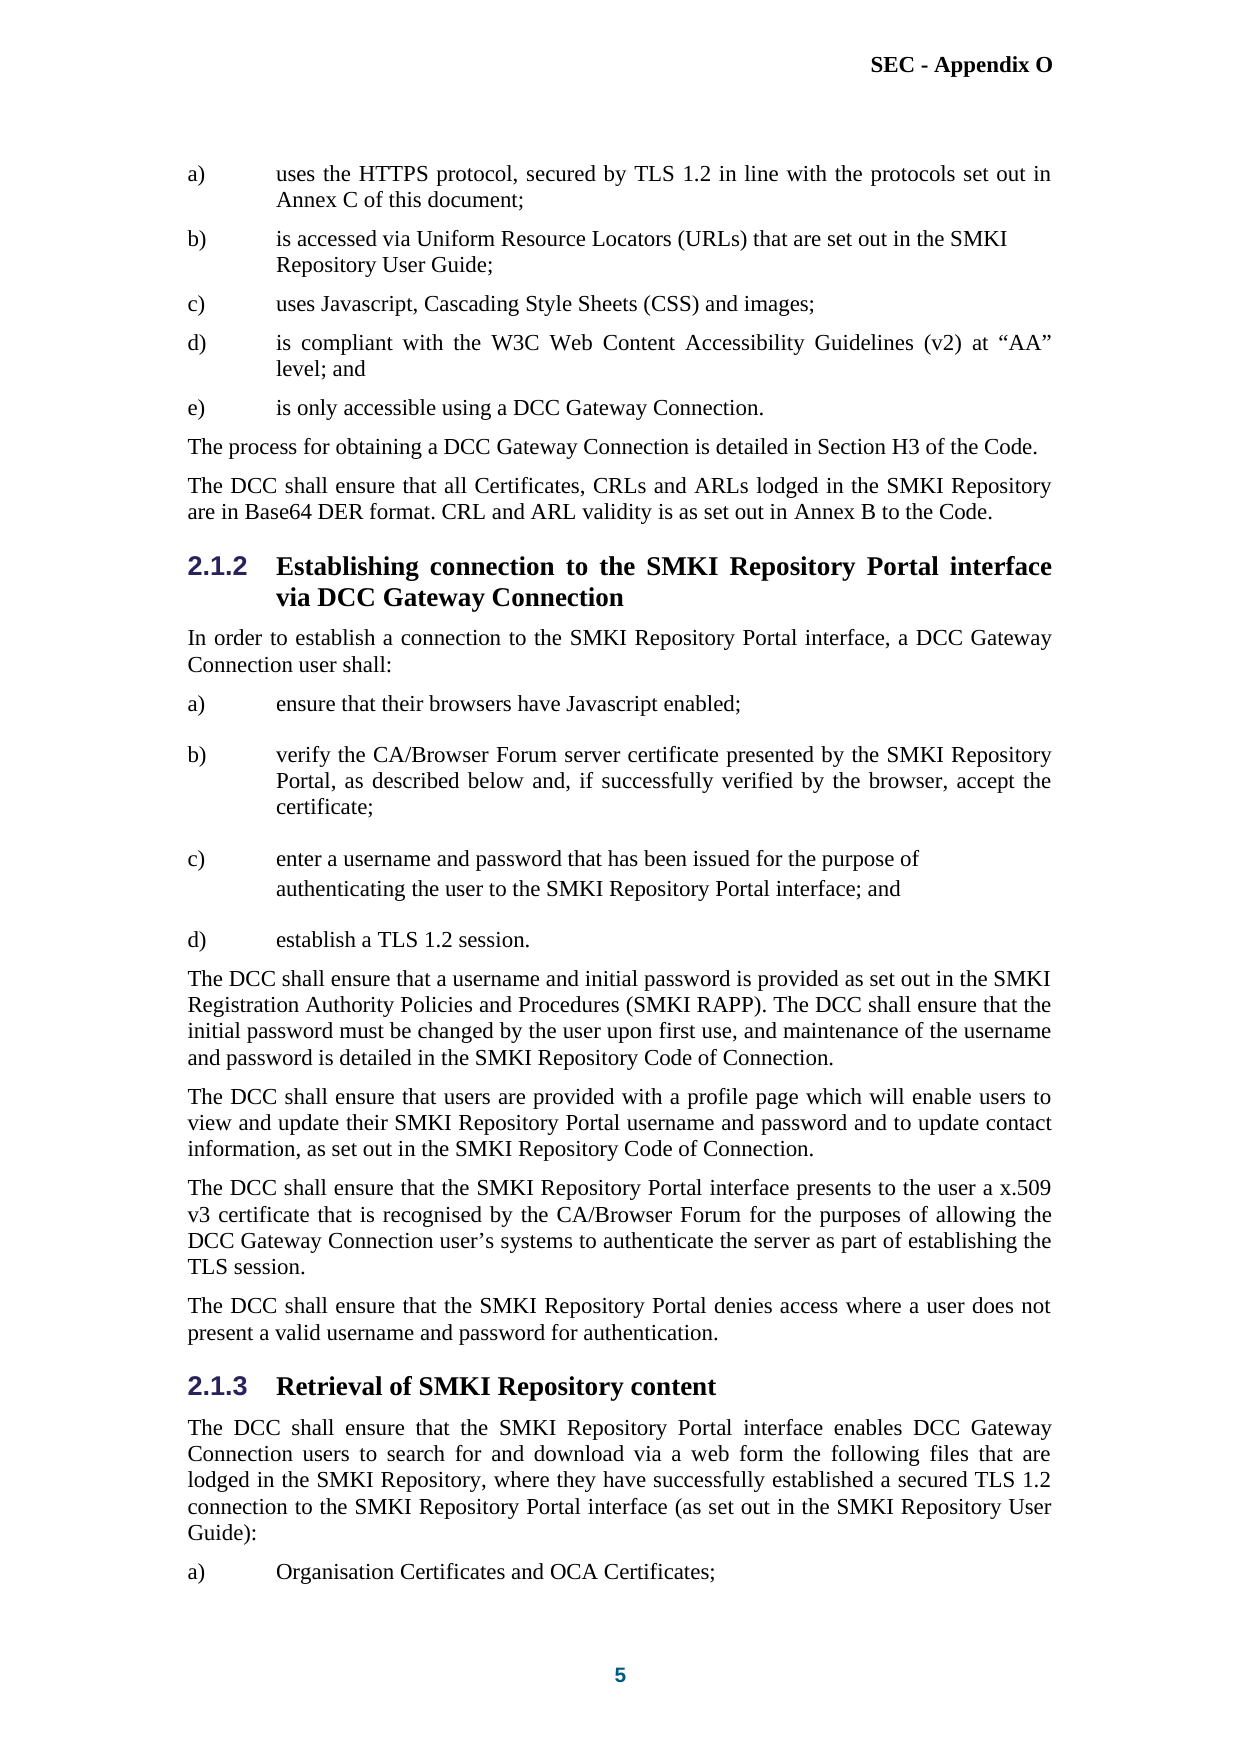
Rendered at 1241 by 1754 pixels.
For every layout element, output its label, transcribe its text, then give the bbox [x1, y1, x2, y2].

text The process for obtaining a DCC Gateway Connection is detailed in Section H3 of the Code. [187, 433, 1053, 459]
list is compliant with the W3C Web Content Accessibility Guidelines (v2) at “AA” level; and [187, 329, 1053, 382]
text The DCC shall ensure that the SMKI Repository Portal interface enables DCC Gateway Connection users to search for and download via a web form the following files that are lodged in the SMKI Repository, where they have successfully established a secured TLS 1.2 connection to the SMKI Repository Portal interface (as set out in the SMKI Repository User Guide): [187, 1414, 1053, 1546]
text The DCC shall ensure that all Certificates, CRLs and ARLs lodged in the SMKI Repository are in Base64 DER format. CRL and ARL validity is as set out in Annex B to the Code. [187, 472, 1053, 524]
list verify the CA/Browser Forum server certificate presented by the SMKI Repository Portal, as described below and, if successfully verified by the browser, accept the certificate; [187, 741, 1053, 820]
text The DCC shall ensure that the SMKI Repository Portal interface presents to the user a x.509 v3 certificate that is recognised by the CA/Browser Forum for the purposes of allowing the DCC Gateway Connection user’s systems to authenticate the server as part of establishing the TLS session. [187, 1174, 1053, 1280]
text The DCC shall ensure that the SMKI Repository Portal denies access where a user does not present a valid username and password for authentication. [187, 1292, 1053, 1345]
list uses the HTTPS protocol, secured by TLS 1.2 in line with the protocols set out in Annex C of this document; [187, 160, 1053, 212]
subtitle Retrieval of SMKI Repository content [187, 1370, 1053, 1401]
list uses Javascript, Cascading Style Sheets (CSS) and images; [187, 290, 1053, 316]
subtitle Establishing connection to the SMKI Repository Portal interface via DCC Gateway Connection [187, 549, 1053, 612]
list is accessed via Uniform Resource Locators (URLs) that are set out in the SMKI Repository User Guide; [187, 225, 1053, 278]
list establish a TLS 1.2 session. [187, 926, 1053, 952]
list Organisation Certificates and OCA Certificates; [187, 1558, 1053, 1584]
text In order to establish a connection to the SMKI Repository Portal interface, a DCC Gateway Connection user shall: [187, 624, 1053, 677]
list ensure that their browsers have Javascript enabled; [187, 690, 1053, 716]
text The DCC shall ensure that a username and initial password is provided as set out in the SMKI Registration Authority Policies and Procedures (SMKI RAPP). The DCC shall ensure that the initial password must be changed by the user upon first use, and maintenance of the username and password is detailed in the SMKI Repository Code of Connection. [187, 965, 1053, 1070]
text The DCC shall ensure that users are provided with a profile page which will enable users to view and update their SMKI Repository Portal username and password and to update contact information, as set out in the SMKI Repository Code of Connection. [187, 1083, 1053, 1162]
list is only accessible using a DCC Gateway Connection. [187, 394, 1053, 421]
list enter a username and password that has been issued for the purpose of authenticating the user to the SMKI Repository Portal interface; and [187, 845, 1053, 901]
